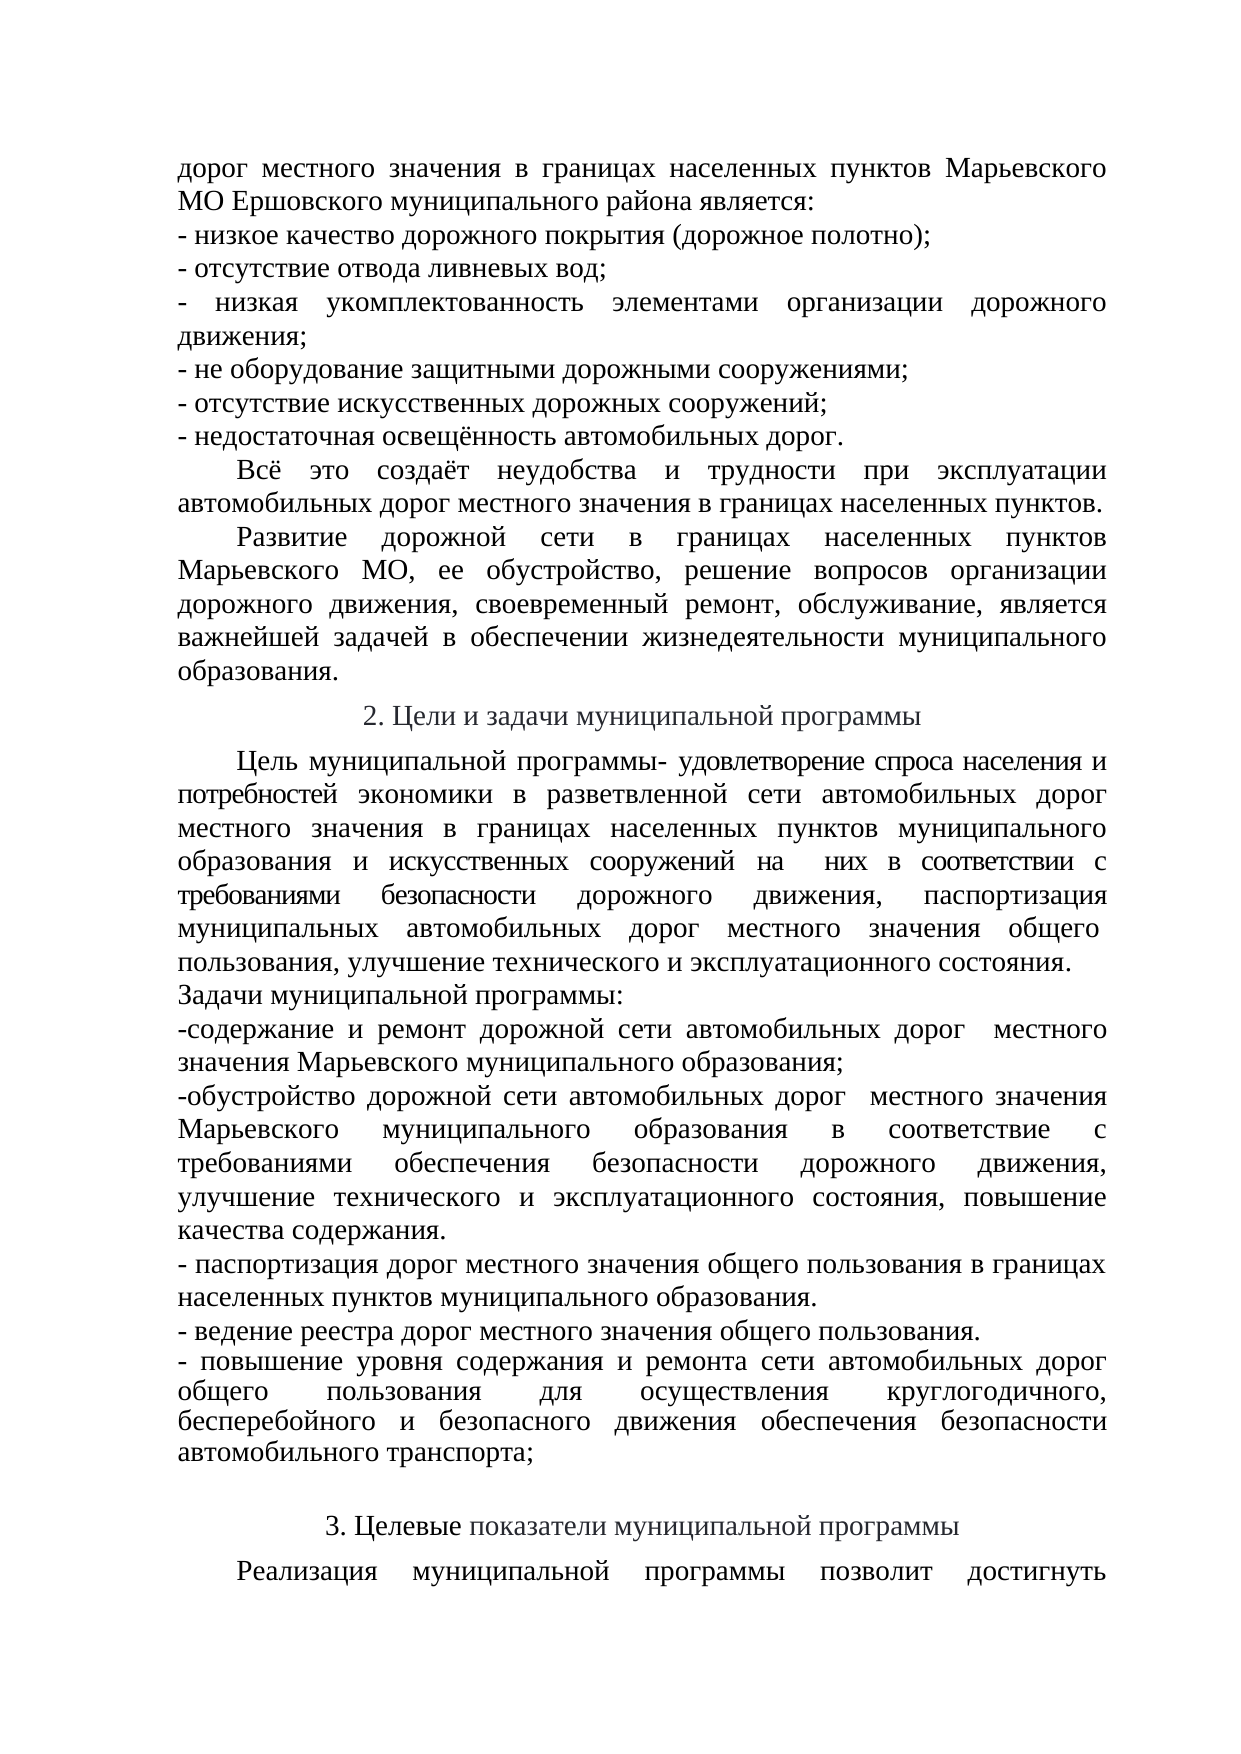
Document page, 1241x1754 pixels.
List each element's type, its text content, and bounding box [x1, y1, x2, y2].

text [177, 150, 1107, 217]
text -обустройство дорожной сети автомобильных дорог местного значения Марьевского муниципального образования в соответствие с требованиями обеспечения безопасности дорожного движения, улучшение технического и эксплуатационного состояния, повышение качества содержания. [177, 1078, 1107, 1246]
text - отсутствие отвода ливневых вод; [177, 251, 1107, 284]
text - недостаточная освещённость автомобильных дорог. [177, 418, 1107, 452]
subtitle 3. Целевые показатели муниципальной программы [177, 1508, 1107, 1542]
text Всё это создаёт неудобства и трудности при эксплуатации автомобильных дорог местного значения в границах населенных пунктов. [177, 452, 1107, 519]
text Задачи муниципальной программы: [177, 977, 1107, 1011]
text Цель муниципальной программы- удовлетворение спроса населения и потребностей экономики в разветвленной сети автомобильных дорог местного значения в границах населенных пунктов муниципального образования и искусственных сооружений на них в соответствии с требованиями безопасности дорожного движения, паспортизация муниципальных автомобильных дорог местного значения общего пользования, улучшение технического и эксплуатационного состояния. [177, 743, 1107, 977]
text - отсутствие искусственных дорожных сооружений; [177, 385, 1107, 418]
text - не оборудование защитными дорожными сооружениями; [177, 351, 1107, 385]
text - низкое качество дорожного покрытия (дорожное полотно); [177, 217, 1107, 251]
text - ведение реестра дорог местного значения общего пользования. [177, 1313, 1107, 1346]
text -содержание и ремонт дорожной сети автомобильных дорог местного значения Марьевского муниципального образования; [177, 1011, 1107, 1078]
subtitle 2. Цели и задачи муниципальной программы [177, 698, 1107, 731]
text Развитие дорожной сети в границах населенных пунктов Марьевского МО, ее обустройство, решение вопросов организации дорожного движения, своевременный ремонт, обслуживание, является важнейшей задачей в обеспечении жизнедеятельности муниципального образования. [177, 519, 1107, 687]
text - паспортизация дорог местного значения общего пользования в границах населенных пунктов муниципального образования. [177, 1246, 1107, 1313]
text - повышение уровня содержания и ремонта сети автомобильных дорог общего пользования для осуществления круглогодичного, бесперебойного и безопасного движения обеспечения безопасности автомобильного транспорта; [177, 1346, 1107, 1467]
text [177, 1553, 1107, 1587]
text - низкая укомплектованность элементами организации дорожного движения; [177, 284, 1107, 351]
